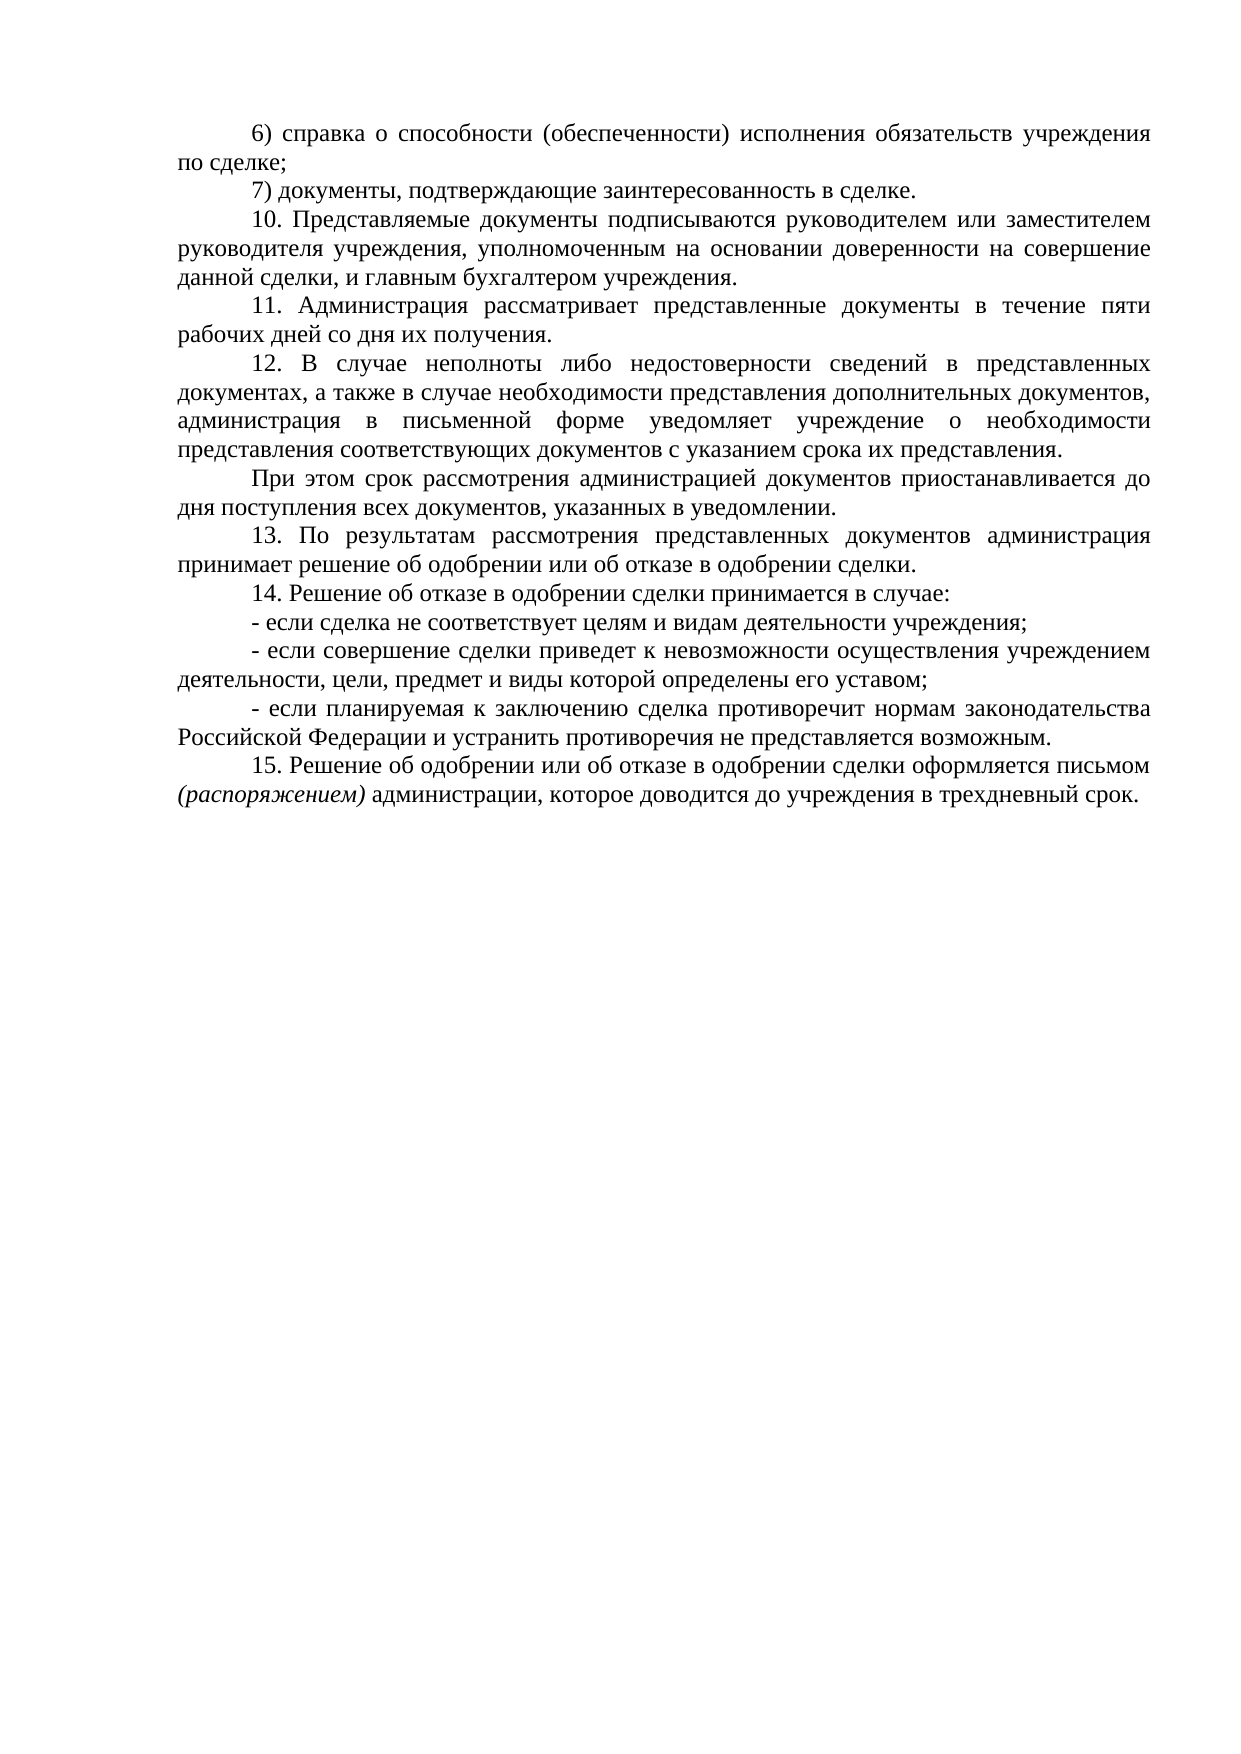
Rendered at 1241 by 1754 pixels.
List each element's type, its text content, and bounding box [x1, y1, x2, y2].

text 13. По результатам рассмотрения представленных документов администрация принимает решение об одобрении или об отказе в одобрении сделки. [177, 521, 1152, 578]
text 12. В случае неполноты либо недостоверности сведений в представленных документах, а также в случае необходимости представления дополнительных документов, администрация в письменной форме уведомляет учреждение о необходимости представления соответствующих документов с указанием срока их представления. [177, 348, 1152, 463]
text - если совершение сделки приведет к невозможности осуществления учреждением деятельности, цели, предмет и виды которой определены его уставом; [177, 636, 1152, 693]
text 7) документы, подтверждающие заинтересованность в сделке. [177, 176, 1152, 204]
text 14. Решение об отказе в одобрении сделки принимается в случае: [177, 578, 1152, 607]
text 15. Решение об одобрении или об отказе в одобрении сделки оформляется письмом (распоряжением) администрации, которое доводится до учреждения в трехдневный срок. [177, 751, 1152, 808]
text При этом срок рассмотрения администрацией документов приостанавливается до дня поступления всех документов, указанных в уведомлении. [177, 463, 1152, 521]
text 6) справка о способности (обеспеченности) исполнения обязательств учреждения по сделке; [177, 118, 1152, 176]
text 10. Представляемые документы подписываются руководителем или заместителем руководителя учреждения, уполномоченным на основании доверенности на совершение данной сделки, и главным бухгалтером учреждения. [177, 204, 1152, 291]
text - если планируемая к заключению сделка противоречит нормам законодательства Российской Федерации и устранить противоречия не представляется возможным. [177, 693, 1152, 751]
text 11. Администрация рассматривает представленные документы в течение пяти рабочих дней со дня их получения. [177, 291, 1152, 348]
text - если сделка не соответствует целям и видам деятельности учреждения; [177, 607, 1152, 636]
